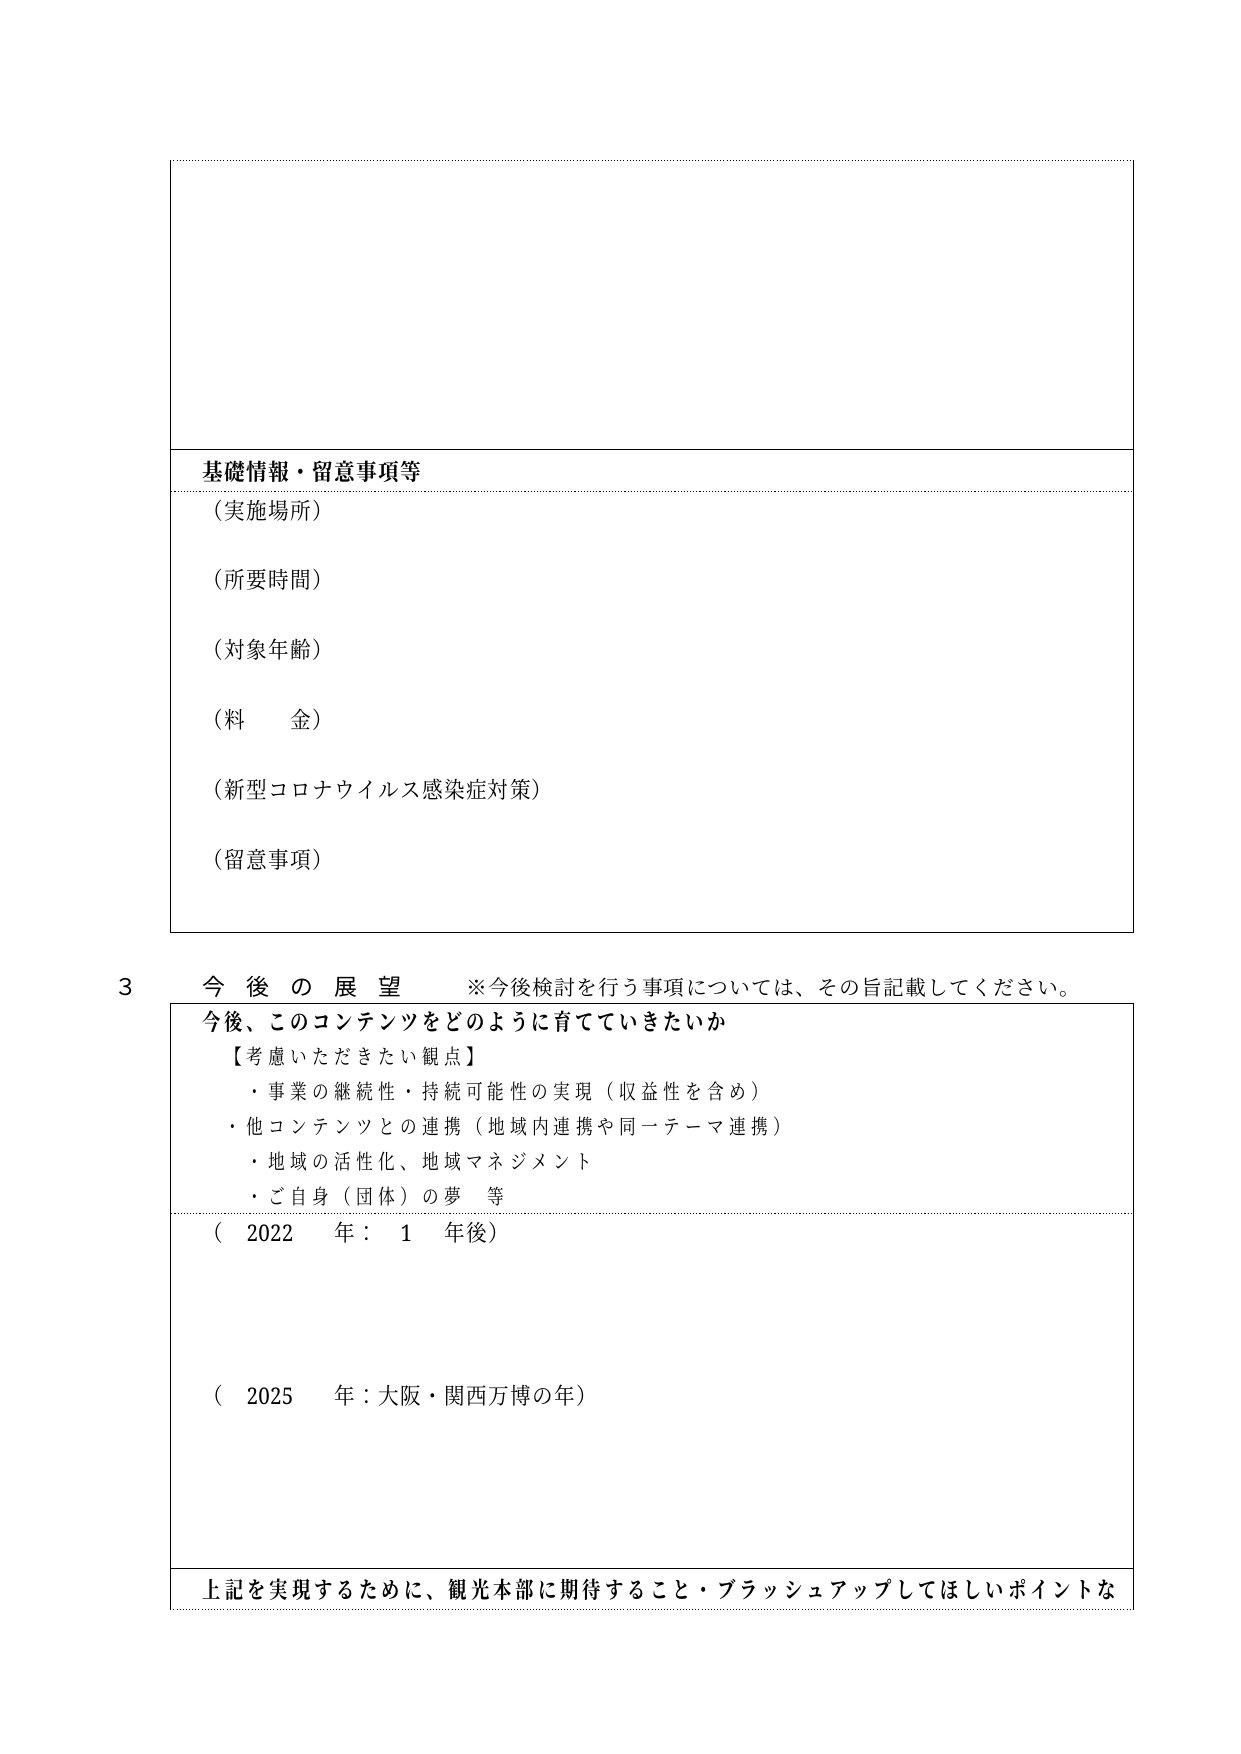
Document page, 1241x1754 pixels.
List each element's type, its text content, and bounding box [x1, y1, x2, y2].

table_header 今後、このコンテンツをどのように育てていきたいか 【考慮いただきたい観点】 ・事業の継続性・持続可能性の実現（収益性を含め） ・他コンテンツとの連携（地域内連携や同一テーマ連携） ・地域の活性化、地域マネジメント ・ご自身（団体）の夢 等 [171, 1004, 1133, 1213]
table_cell 基礎情報・留意事項等 [171, 450, 1133, 491]
table_cell （2025年：大阪・関西万博の年） [171, 1377, 1133, 1568]
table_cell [171, 1569, 1133, 1609]
table_cell （2022年：1年後） [171, 1213, 1133, 1376]
text ３ 今後の展望 ※今後検討を行う事項については、その旨記載してください。 [114, 967, 1126, 1002]
table_cell （実施場所） （所要時間） （対象年齢） （料 金） （新型コロナウイルス感染症対策） （留意事項） [171, 491, 1133, 932]
table_cell [171, 160, 1133, 449]
